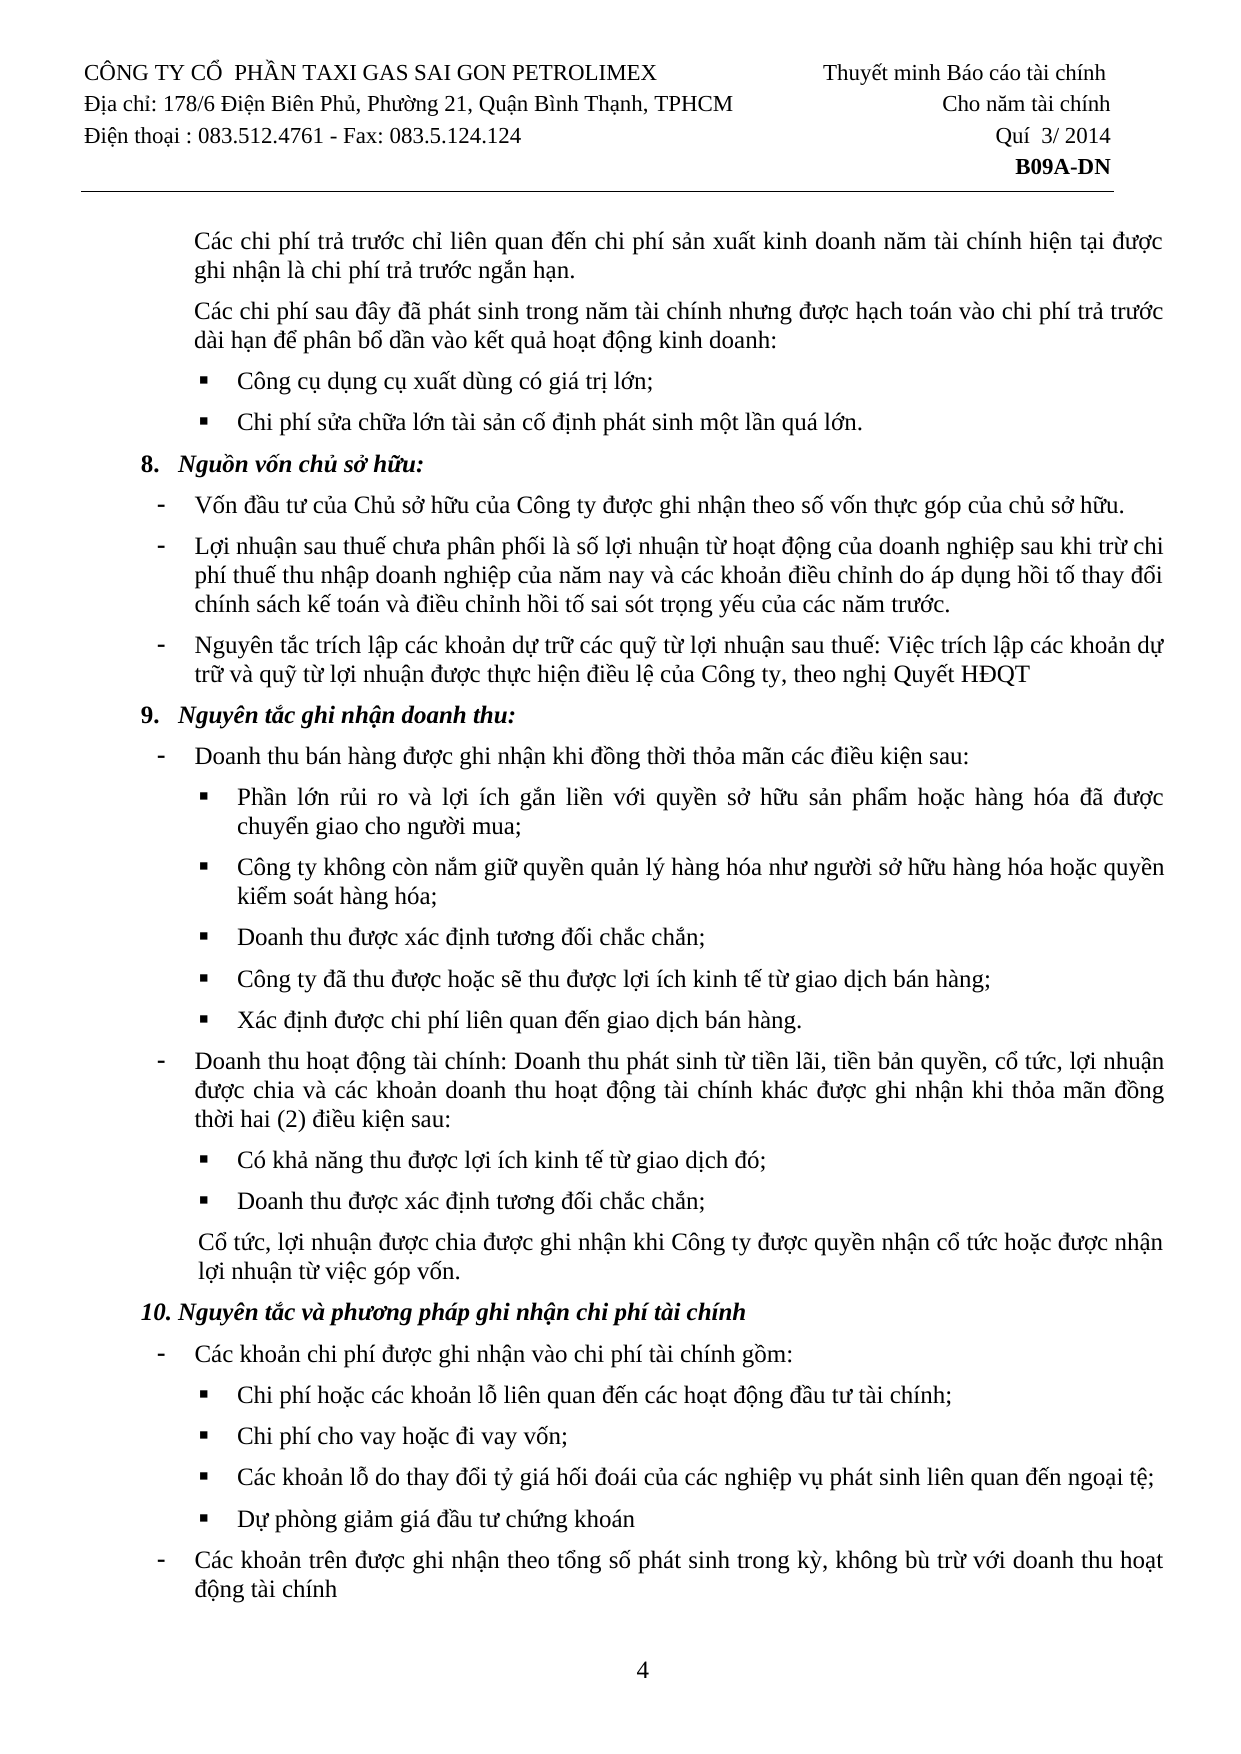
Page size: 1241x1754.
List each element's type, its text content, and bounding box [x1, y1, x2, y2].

list Nguyên tắc và phương pháp ghi nhận chi phí tài chính [141, 1297, 1165, 1326]
list Các khoản lỗ do thay đổi tỷ giá hối đoái của các nghiệp vụ phát sinh liên quan đến ngoại tệ; [198, 1462, 1165, 1491]
list Công ty không còn nắm giữ quyền quản lý hàng hóa như người sở hữu hàng hóa hoặc quyền kiểm soát hàng hóa; [198, 852, 1165, 910]
list Chi phí hoặc các khoản lỗ liên quan đến các hoạt động đầu tư tài chính; [198, 1380, 1165, 1409]
list Nguyên tắc trích lập các khoản dự trữ các quỹ từ lợi nhuận sau thuế: Việc trích lập các khoản dự trữ và quỹ từ lợi nhuận được thực hiện điều lệ của Công ty, theo nghị Quyết HĐQT [157, 630, 1165, 687]
list Chi phí cho vay hoặc đi vay vốn; [198, 1421, 1165, 1450]
list Công ty đã thu được hoặc sẽ thu được lợi ích kinh tế từ giao dịch bán hàng; [198, 964, 1165, 992]
list Phần lớn rủi ro và lợi ích gắn liền với quyền sở hữu sản phẩm hoặc hàng hóa đã được chuyển giao cho người mua; [198, 782, 1165, 840]
text Các chi phí sau đây đã phát sinh trong năm tài chính nhưng được hạch toán vào chi phí trả trước dài hạn để phân bổ dần vào kết quả hoạt động kinh doanh: [194, 296, 1165, 354]
list Dự phòng giảm giá đầu tư chứng khoán [198, 1504, 1165, 1532]
list Các khoản chi phí được ghi nhận vào chi phí tài chính gồm: [157, 1339, 1165, 1367]
list Doanh thu hoạt động tài chính: Doanh thu phát sinh từ tiền lãi, tiền bản quyền, cổ tức, lợi nhuận được chia và các khoản doanh thu hoạt động tài chính khác được ghi nhận khi thỏa mãn đồng thời hai (2) điều kiện sau: [157, 1046, 1165, 1132]
text Các chi phí trả trước chỉ liên quan đến chi phí sản xuất kinh doanh năm tài chính hiện tại được ghi nhận là chi phí trả trước ngắn hạn. [194, 226, 1165, 284]
text Cổ tức, lợi nhuận được chia được ghi nhận khi Công ty được quyền nhận cổ tức hoặc được nhận lợi nhuận từ việc góp vốn. [198, 1227, 1165, 1285]
list Các khoản trên được ghi nhận theo tổng số phát sinh trong kỳ, không bù trừ với doanh thu hoạt động tài chính [157, 1545, 1165, 1602]
list Có khả năng thu được lợi ích kinh tế từ giao dịch đó; [198, 1145, 1165, 1174]
list Chi phí sửa chữa lớn tài sản cố định phát sinh một lần quá lớn. [198, 407, 1165, 436]
list Xác định được chi phí liên quan đến giao dịch bán hàng. [198, 1005, 1165, 1034]
list Doanh thu được xác định tương đối chắc chắn; [198, 922, 1165, 951]
list Nguyên tắc ghi nhận doanh thu: [141, 700, 1165, 729]
list Nguồn vốn chủ sở hữu: [141, 449, 1165, 477]
list Doanh thu bán hàng được ghi nhận khi đồng thời thỏa mãn các điều kiện sau: [157, 741, 1165, 770]
list Doanh thu được xác định tương đối chắc chắn; [198, 1186, 1165, 1215]
list Vốn đầu tư của Chủ sở hữu của Công ty được ghi nhận theo số vốn thực góp của chủ sở hữu. [157, 490, 1165, 519]
list Lợi nhuận sau thuế chưa phân phối là số lợi nhuận từ hoạt động của doanh nghiệp sau khi trừ chi phí thuế thu nhập doanh nghiệp của năm nay và các khoản điều chỉnh do áp dụng hồi tố thay đổi chính sách kế toán và điều chỉnh hồi tố sai sót trọng yếu của các năm trước. [157, 531, 1165, 617]
list Công cụ dụng cụ xuất dùng có giá trị lớn; [198, 366, 1165, 395]
